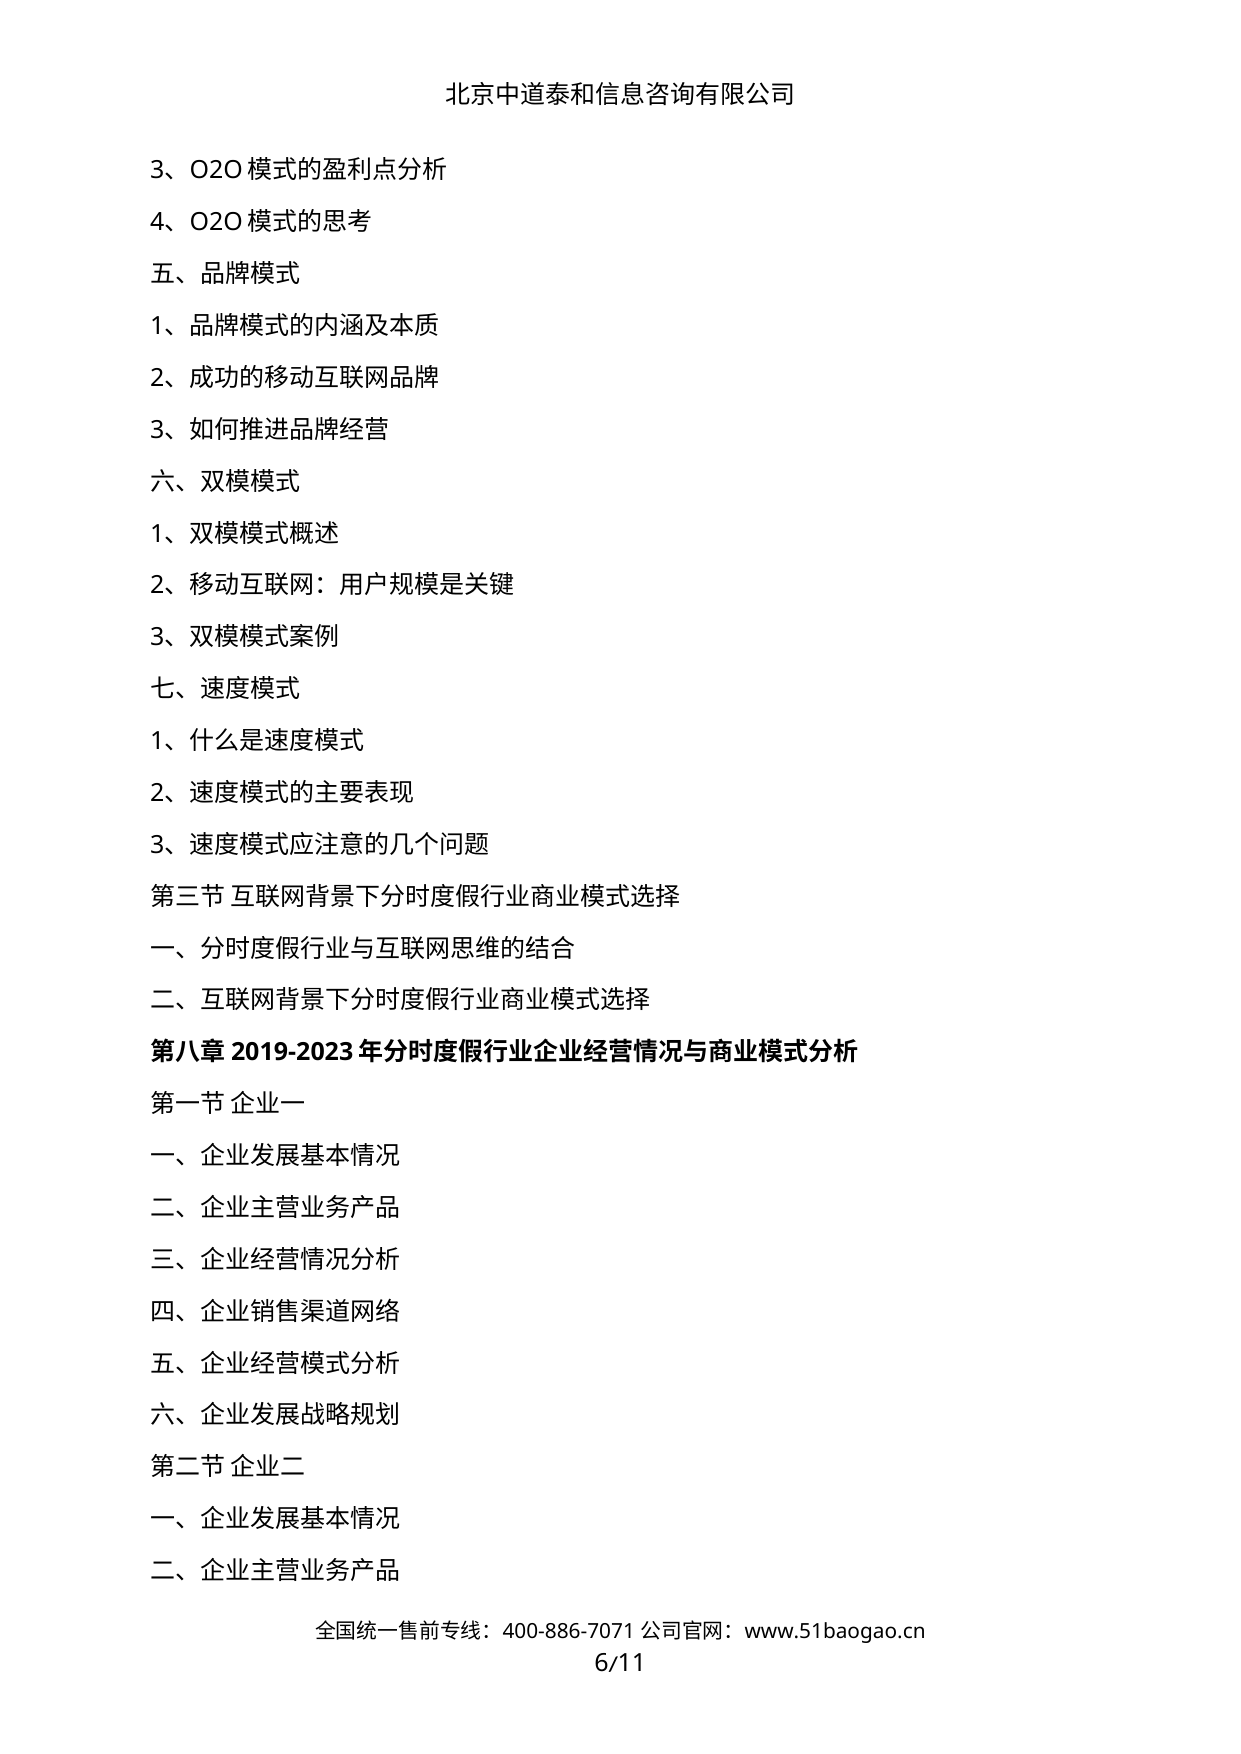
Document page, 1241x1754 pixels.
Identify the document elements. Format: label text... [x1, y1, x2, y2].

text 七、速度模式 [150, 669, 1090, 705]
text 1、品牌模式的内涵及本质 [150, 306, 1090, 342]
text 2、移动互联网：用户规模是关键 [150, 565, 1090, 601]
text 第八章 2019-2023年分时度假行业企业经营情况与商业模式分析 [150, 1032, 1090, 1068]
text 六、企业发展战略规划 [150, 1395, 1090, 1431]
text 二、企业主营业务产品 [150, 1187, 1090, 1224]
text 四、企业销售渠道网络 [150, 1291, 1090, 1327]
text 2、速度模式的主要表现 [150, 772, 1090, 809]
text 3、O2O模式的盈利点分析 [150, 150, 1090, 186]
text 一、企业发展基本情况 [150, 1499, 1090, 1535]
text 3、双模模式案例 [150, 617, 1090, 653]
text 1、什么是速度模式 [150, 721, 1090, 757]
text 一、企业发展基本情况 [150, 1136, 1090, 1172]
text 第二节 企业二 [150, 1447, 1090, 1483]
text 第三节 互联网背景下分时度假行业商业模式选择 [150, 876, 1090, 912]
text 一、分时度假行业与互联网思维的结合 [150, 928, 1090, 964]
text 3、如何推进品牌经营 [150, 409, 1090, 446]
text 五、品牌模式 [150, 254, 1090, 290]
text 二、互联网背景下分时度假行业商业模式选择 [150, 980, 1090, 1016]
text 2、成功的移动互联网品牌 [150, 357, 1090, 394]
text 1、双模模式概述 [150, 513, 1090, 549]
text 第一节 企业一 [150, 1084, 1090, 1120]
text 五、企业经营模式分析 [150, 1343, 1090, 1379]
text 3、速度模式应注意的几个问题 [150, 824, 1090, 861]
text 六、双模模式 [150, 461, 1090, 497]
text 三、企业经营情况分析 [150, 1239, 1090, 1276]
text 4、O2O模式的思考 [150, 202, 1090, 238]
text 二、企业主营业务产品 [150, 1551, 1090, 1587]
